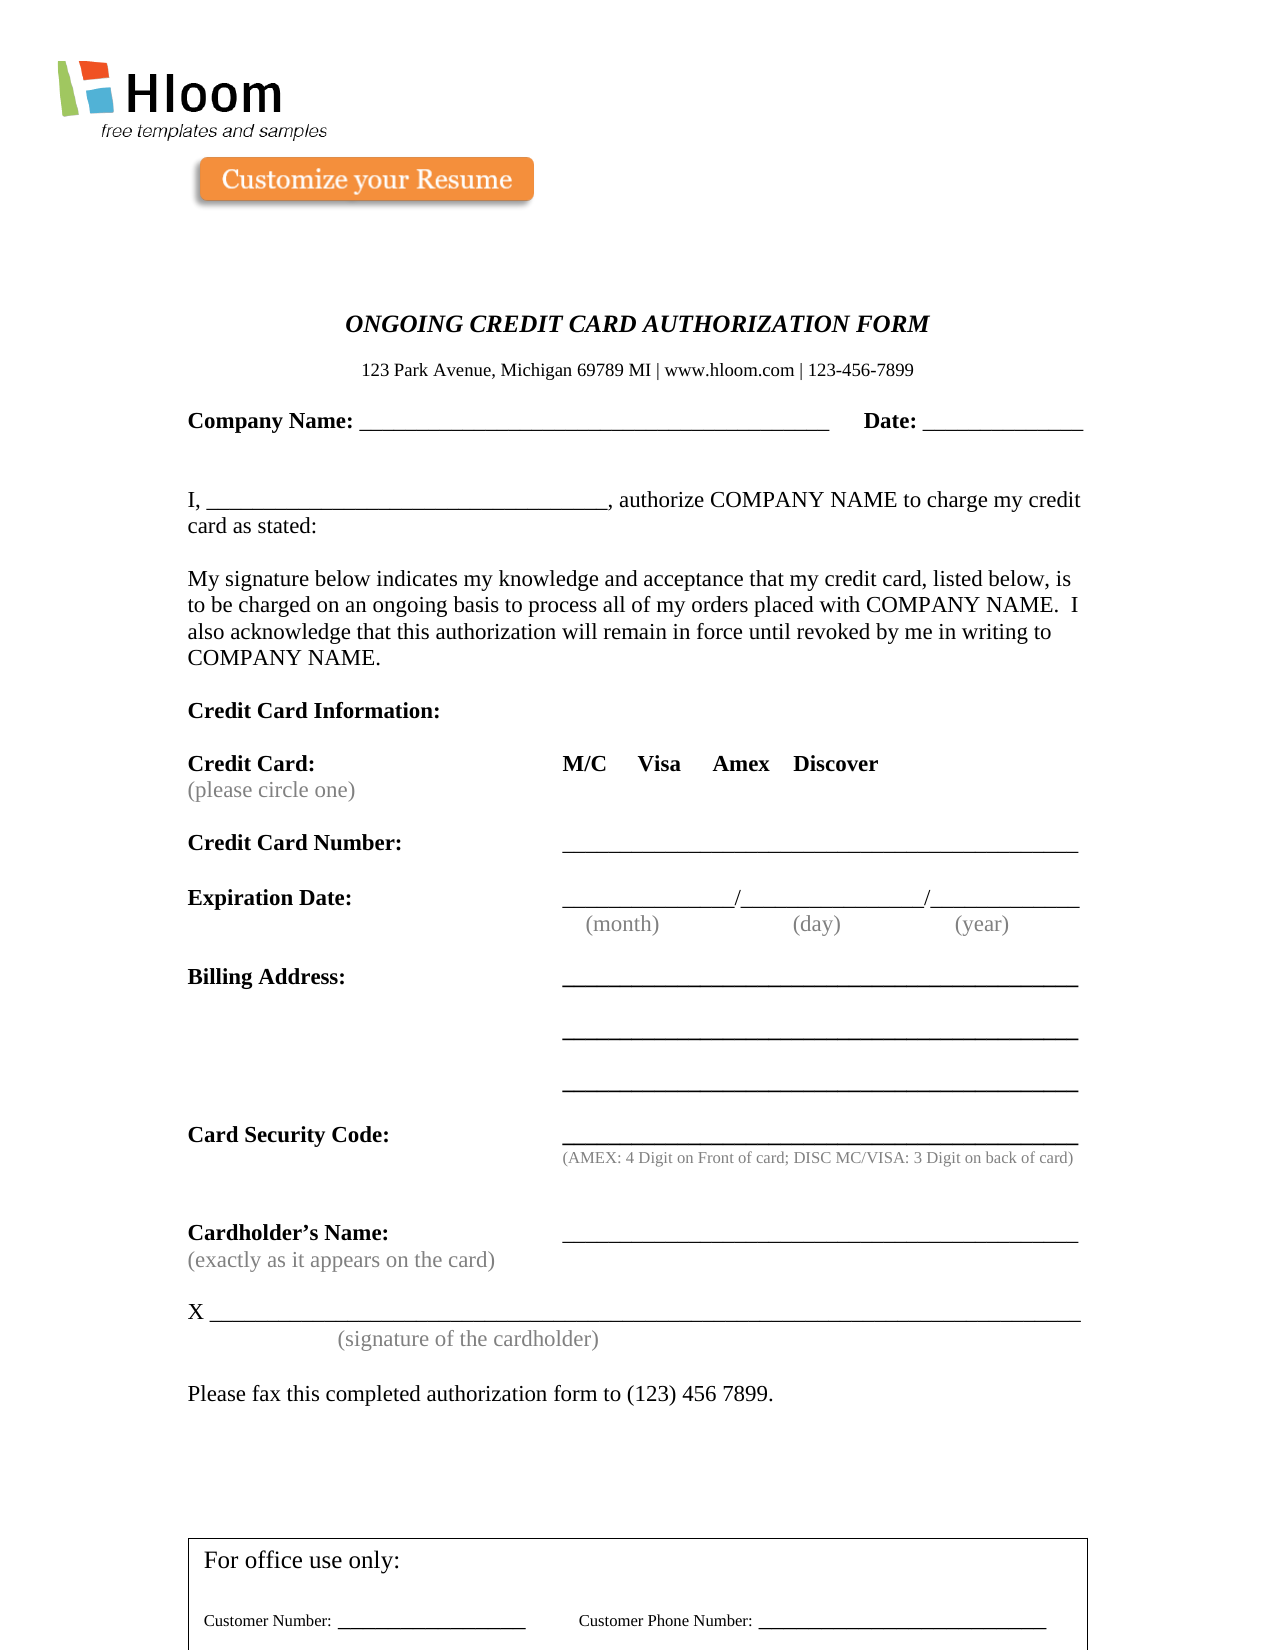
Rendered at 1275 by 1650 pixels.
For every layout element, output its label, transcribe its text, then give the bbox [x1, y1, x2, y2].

text (please circle one) [187, 776, 1087, 802]
picture [57, 61, 327, 142]
text (AMEX: 4 Digit on Front of card; DISC MC/VISA: 3 Digit on back of card) [187, 1147, 1087, 1167]
subtitle X ____________________________________________________________________________ [187, 1298, 1087, 1325]
text Billing Address: _____________________________________________ [187, 963, 1087, 989]
text Company Name: _________________________________________ Date: ______________ [187, 407, 1087, 433]
text (exactly as it appears on the card) [187, 1246, 1087, 1272]
text _____________________________________________ [187, 1068, 1087, 1095]
text _____________________________________________ [187, 1016, 1087, 1042]
title ONGOING CREDIT CARD AUTHORIZATION FORM [187, 309, 1087, 338]
text Expiration Date: _______________/________________/_____________ [187, 884, 1087, 910]
text (signature of the cardholder) [187, 1325, 1087, 1351]
text My signature below indicates my knowledge and acceptance that my credit card, listed below, is to be charged on an ongoing basis to process all of my orders placed with COMPANY NAME. I also acknowledge that this authorization will remain in force until revoked by me in writing to COMPANY NAME. [187, 565, 1087, 671]
text Credit Card Number: _____________________________________________ [187, 829, 1087, 855]
text Credit Card: M/C Visa Amex Discover [187, 750, 1087, 776]
text Please fax this completed authorization form to (123) 456 7899. [187, 1380, 1087, 1406]
text Cardholder’s Name: _____________________________________________ [187, 1219, 1087, 1246]
text Card Security Code: _____________________________________________ [187, 1121, 1087, 1147]
text Credit Card Information: [187, 697, 1087, 723]
text (month) (day) (year) [187, 910, 1087, 937]
picture [187, 150, 538, 225]
text 123 Park Avenue, Michigan 69789 MI | www.hloom.com | 123-456-7899 [187, 359, 1087, 381]
text I, ___________________________________, authorize COMPANY NAME to charge my credit card as stated: [187, 486, 1087, 539]
